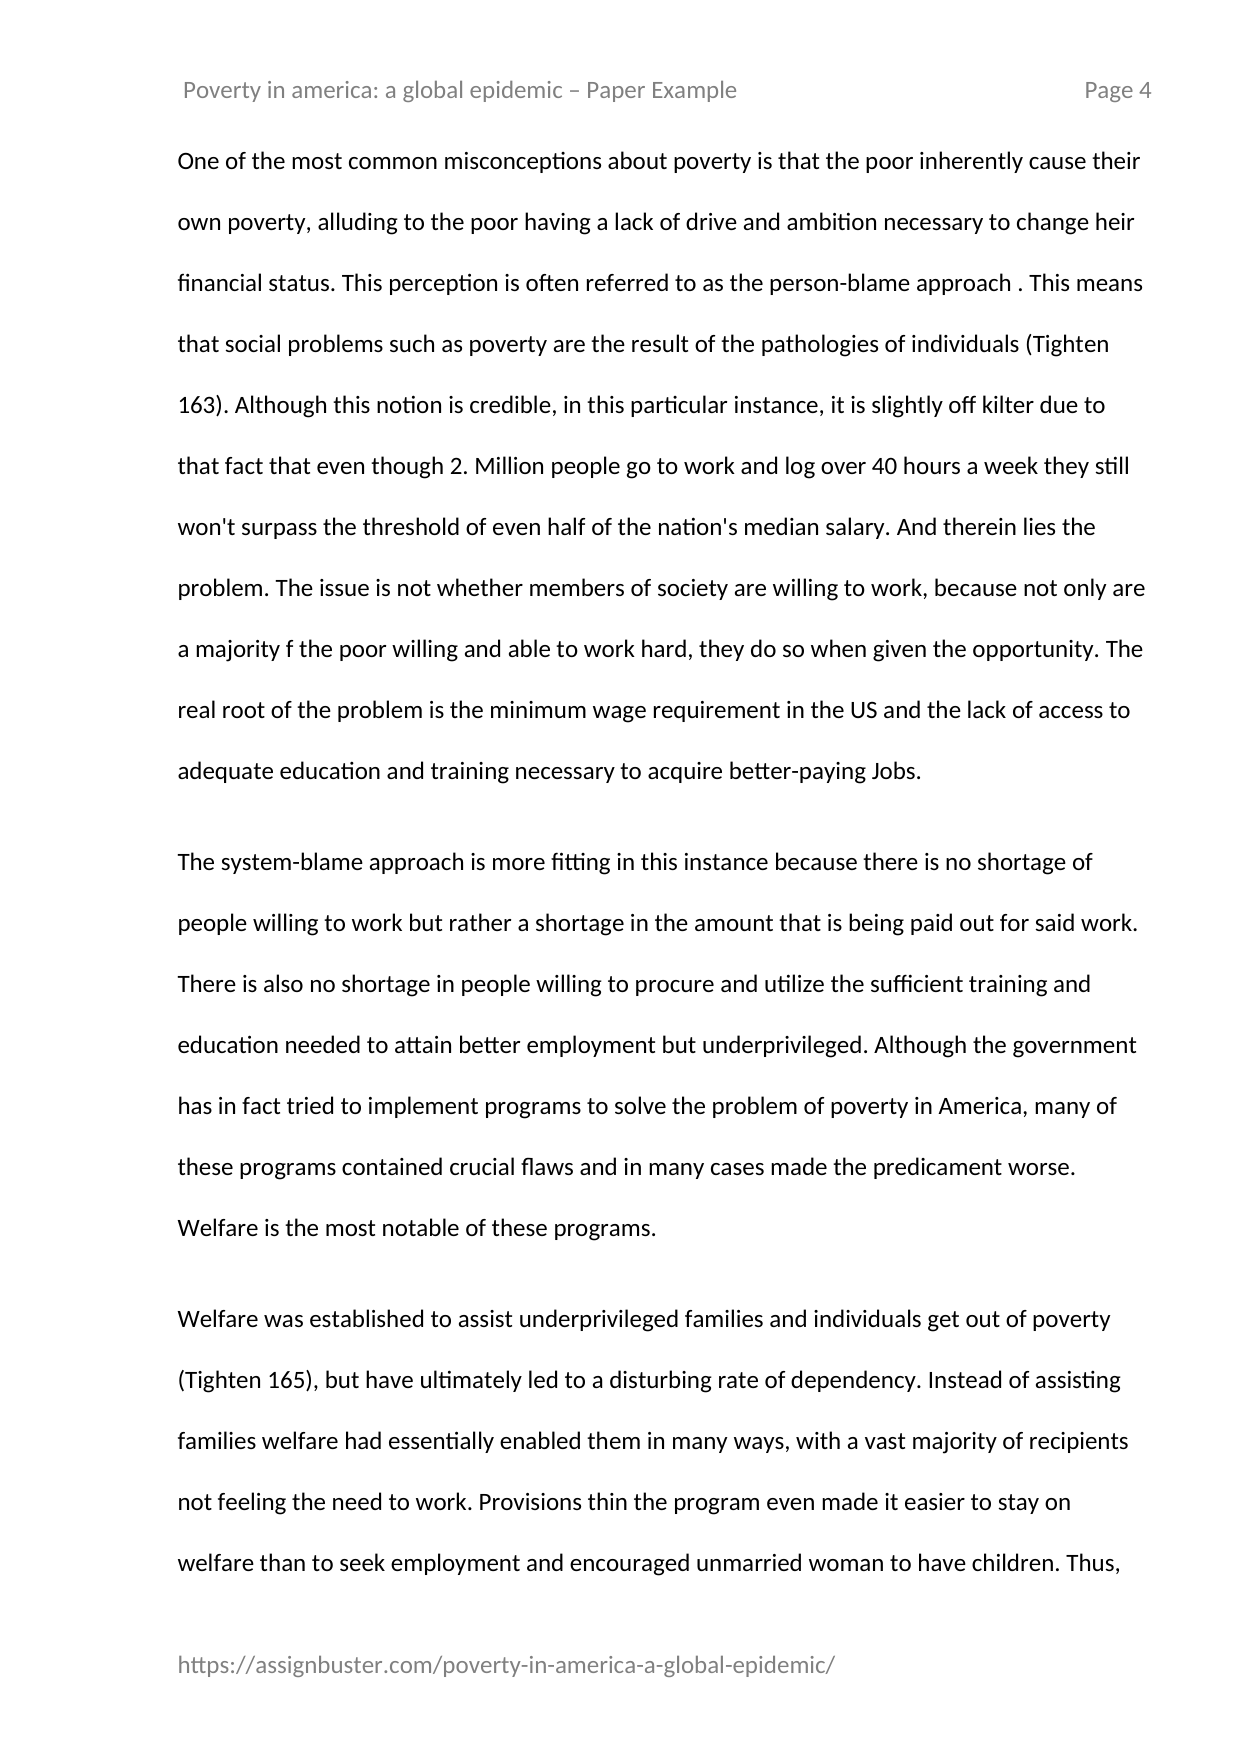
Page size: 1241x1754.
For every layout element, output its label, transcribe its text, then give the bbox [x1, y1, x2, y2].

text One of the most common misconceptions about poverty is that the poor inherently cause their own poverty, alluding to the poor having a lack of drive and ambition necessary to change heir financial status. This perception is often referred to as the person-blame approach . This means that social problems such as poverty are the result of the pathologies of individuals (Tighten 163). Although this notion is credible, in this particular instance, it is slightly off kilter due to that fact that even though 2. Million people go to work and log over 40 hours a week they still won't surpass the threshold of even half of the nation's median salary. And therein lies the problem. The issue is not whether members of society are willing to work, because not only are a majority f the poor willing and able to work hard, they do so when given the opportunity. The real root of the problem is the minimum wage requirement in the US and the lack of access to adequate education and training necessary to acquire better-paying Jobs. [177, 145, 1152, 786]
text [177, 1303, 1152, 1577]
text The system-blame approach is more fitting in this instance because there is no shortage of people willing to work but rather a shortage in the amount that is being paid out for said work. There is also no shortage in people willing to procure and utilize the sufficient training and education needed to attain better employment but underprivileged. Although the government has in fact tried to implement programs to solve the problem of poverty in America, many of these programs contained crucial flaws and in many cases made the predicament worse. Welfare is the most notable of these programs. [177, 846, 1152, 1243]
